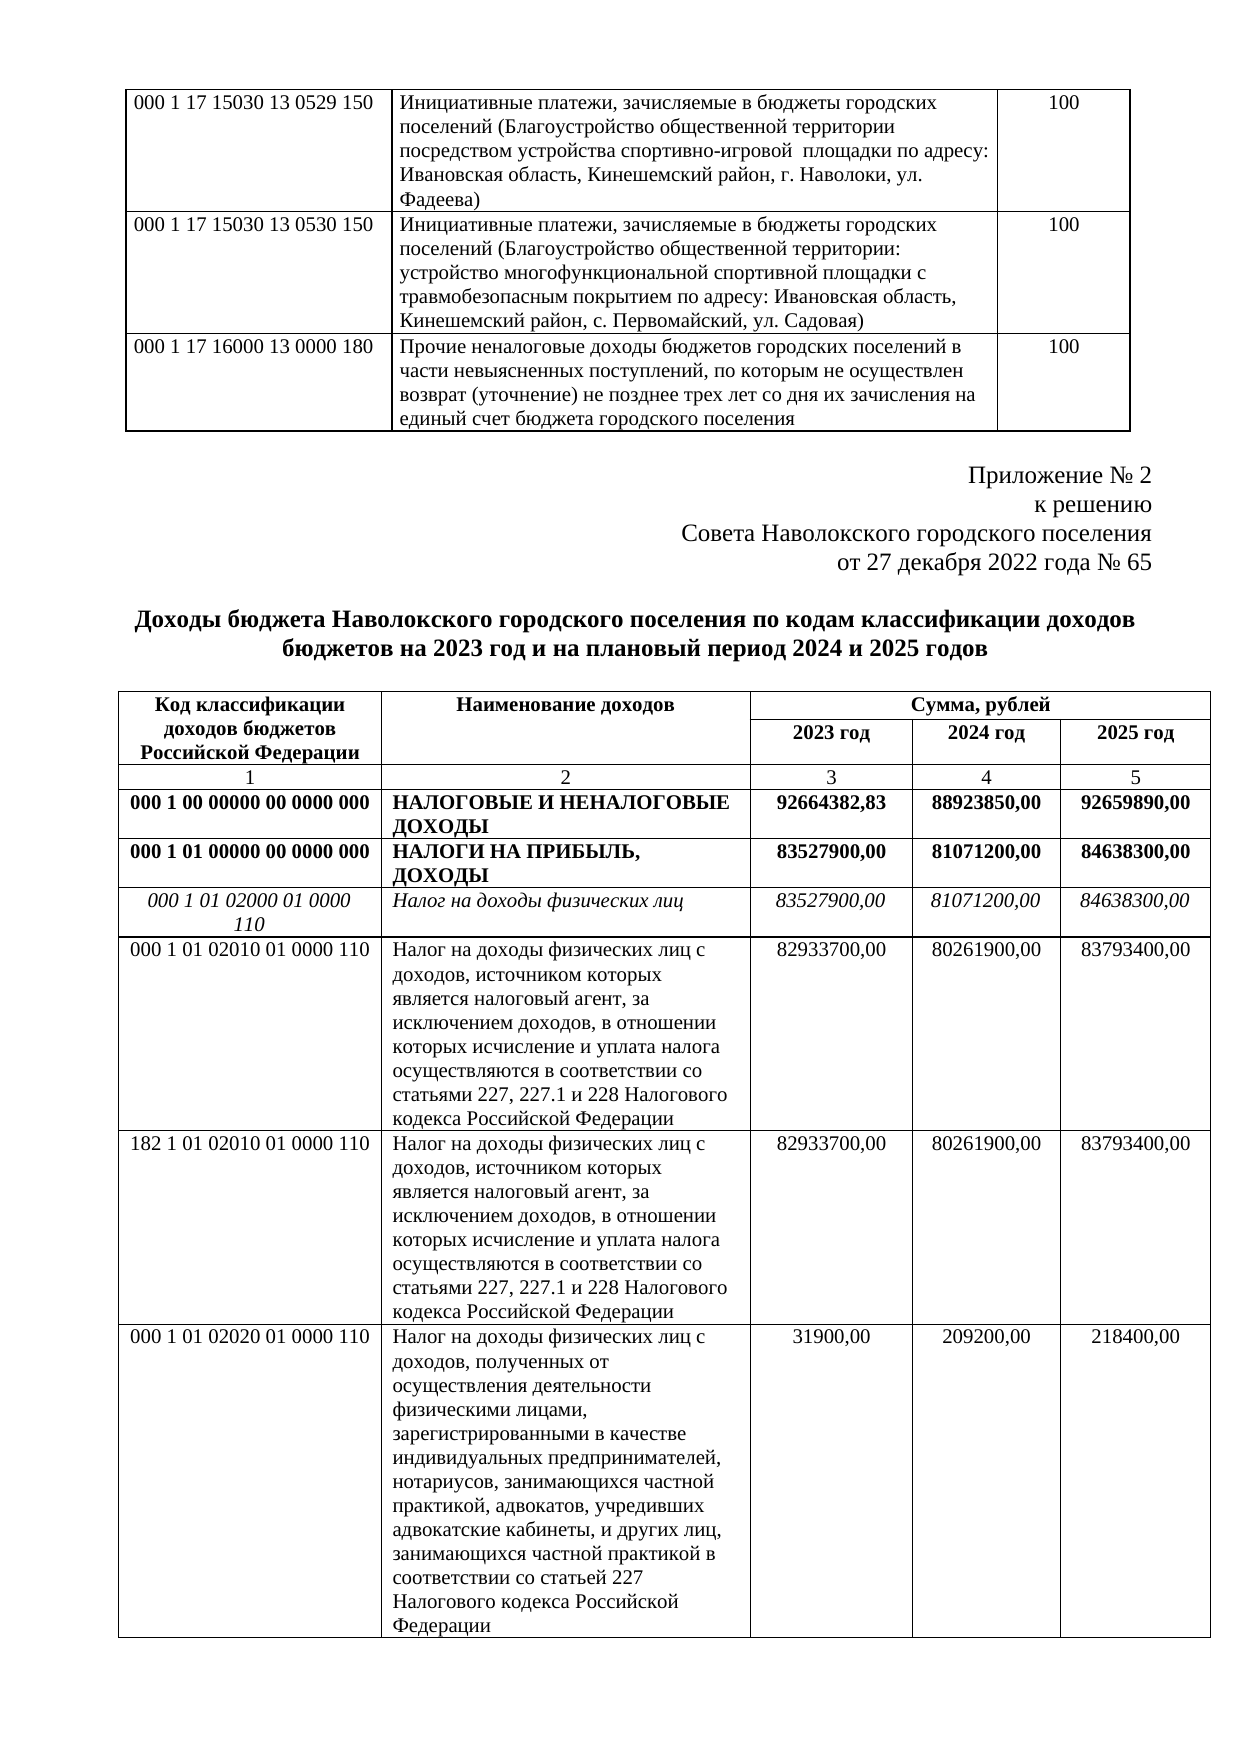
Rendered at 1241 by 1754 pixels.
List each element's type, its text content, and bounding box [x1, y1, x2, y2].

table_cell 2024 год [913, 720, 1060, 764]
table_header Сумма, рублей [751, 692, 1210, 719]
text к решению [118, 489, 1152, 518]
table_cell 82933700,00 [751, 938, 912, 1130]
table_cell Инициативные платежи, зачисляемые в бюджеты городских поселений (Благоустройство общественной территории: устройство многофункциональной спортивной площадки с травмобезопасным покрытием по адресу: Ивановская область, Кинешемский район, с. Первомайский, ул. Садовая) [393, 212, 997, 332]
table_cell НАЛОГИ НА ПРИБЫЛЬ, ДОХОДЫ [382, 839, 750, 887]
table_cell 2 [382, 765, 750, 789]
table_cell 81071200,00 [913, 839, 1060, 887]
table_cell 000 1 01 02000 01 0000 110 [119, 888, 381, 936]
text Доходы бюджета Наволокского городского поселения по кодам классификации доходов бюджетов на 2023 год и на плановый период 2024 и 2025 годов [118, 604, 1152, 662]
table_cell 000 1 00 00000 00 0000 000 [119, 790, 381, 838]
table_cell 84638300,00 [1061, 888, 1210, 936]
table_cell 1 [119, 765, 381, 789]
table_cell 83793400,00 [1061, 938, 1210, 1130]
table_cell Прочие неналоговые доходы бюджетов городских поселений в части невыясненных поступлений, по которым не осуществлен возврат (уточнение) не позднее трех лет со дня их зачисления на единый счет бюджета городского поселения [393, 334, 997, 430]
table_cell 82933700,00 [751, 1131, 912, 1323]
table_cell 80261900,00 [913, 938, 1060, 1130]
table_header Наименование доходов [382, 692, 750, 764]
text Совета Наволокского городского поселения [118, 518, 1152, 547]
table_cell 83793400,00 [1061, 1131, 1210, 1323]
table_cell 000 1 01 02010 01 0000 110 [119, 938, 381, 1130]
table_cell 000 1 01 00000 00 0000 000 [119, 839, 381, 887]
table_cell 000 1 17 15030 13 0530 150 [127, 212, 391, 332]
table_cell 218400,00 [1061, 1325, 1210, 1637]
table_cell 2023 год [751, 720, 912, 764]
table_cell 83527900,00 [751, 888, 912, 936]
table_cell 88923850,00 [913, 790, 1060, 838]
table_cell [382, 1325, 750, 1637]
table_cell 80261900,00 [913, 1131, 1060, 1323]
table_cell 84638300,00 [1061, 839, 1210, 887]
table_cell 209200,00 [913, 1325, 1060, 1637]
table_cell 92664382,83 [751, 790, 912, 838]
table_cell 31900,00 [751, 1325, 912, 1637]
text Приложение № 2 [118, 461, 1152, 489]
table_cell Налог на доходы физических лиц [382, 888, 750, 936]
table_cell 4 [913, 765, 1060, 789]
table_cell 000 1 17 15030 13 0529 150 [127, 90, 391, 211]
table_cell 000 1 01 02020 01 0000 110 [119, 1325, 381, 1637]
table_cell 5 [1061, 765, 1210, 789]
table_cell 100 [998, 90, 1129, 211]
table_cell 100 [998, 334, 1129, 430]
table_cell 83527900,00 [751, 839, 912, 887]
table_cell 100 [998, 212, 1129, 332]
table_cell 81071200,00 [913, 888, 1060, 936]
text от 27 декабря 2022 года № 65 [118, 547, 1152, 576]
table_cell 2025 год [1061, 720, 1210, 764]
table_header Код классификации доходов бюджетов Российской Федерации [119, 692, 381, 764]
table_cell Налог на доходы физических лиц с доходов, источником которых является налоговый агент, за исключением доходов, в отношении которых исчисление и уплата налога осуществляются в соответствии со статьями 227, 227.1 и 228 Налогового кодекса Российской Федерации [382, 938, 750, 1130]
table_cell НАЛОГОВЫЕ И НЕНАЛОГОВЫЕ ДОХОДЫ [382, 790, 750, 838]
table_cell Налог на доходы физических лиц с доходов, источником которых является налоговый агент, за исключением доходов, в отношении которых исчисление и уплата налога осуществляются в соответствии со статьями 227, 227.1 и 228 Налогового кодекса Российской Федерации [382, 1131, 750, 1323]
table_cell Инициативные платежи, зачисляемые в бюджеты городских поселений (Благоустройство общественной территории посредством устройства спортивно-игровой площадки по адресу: Ивановская область, Кинешемский район, г. Наволоки, ул. Фадеева) [393, 90, 997, 211]
table_cell 000 1 17 16000 13 0000 180 [127, 334, 391, 430]
table_cell 92659890,00 [1061, 790, 1210, 838]
table_cell 182 1 01 02010 01 0000 110 [119, 1131, 381, 1323]
table_cell 3 [751, 765, 912, 789]
